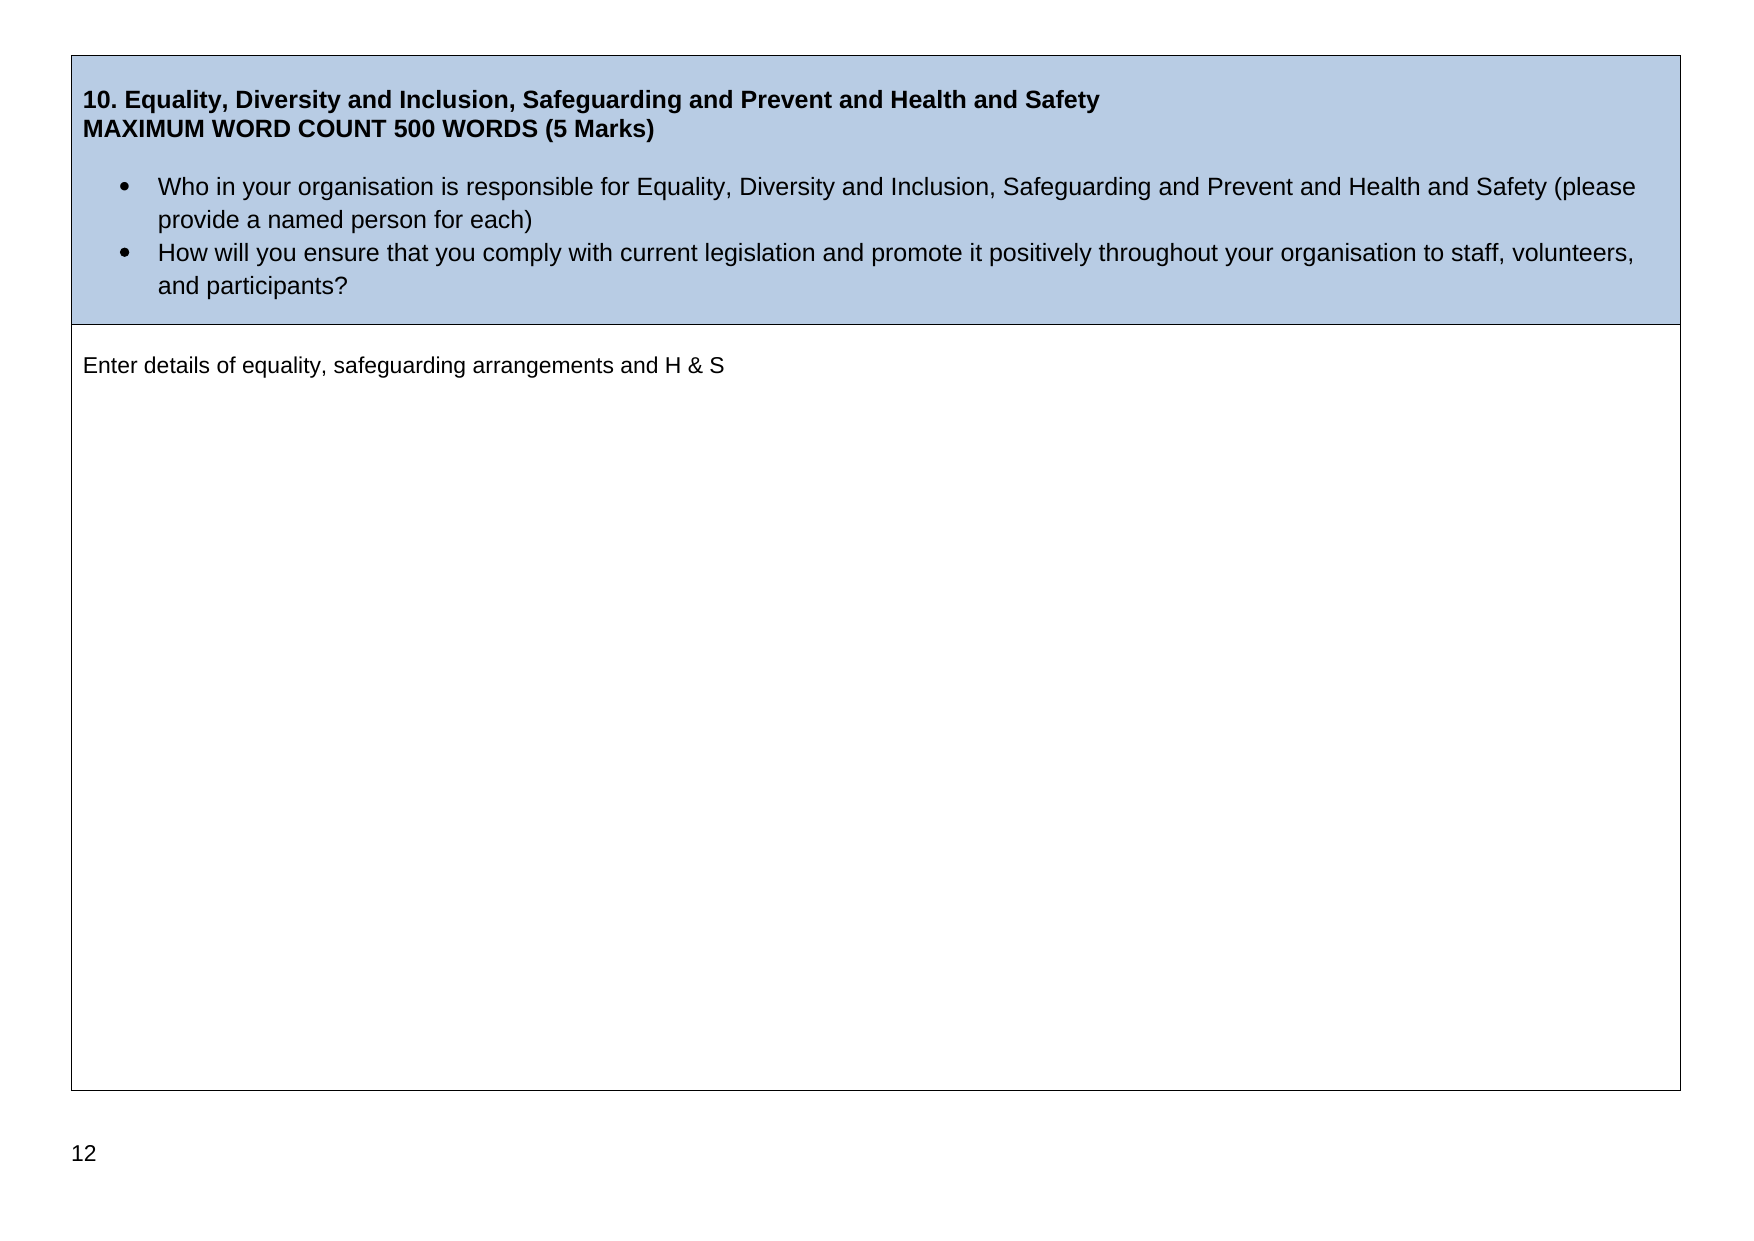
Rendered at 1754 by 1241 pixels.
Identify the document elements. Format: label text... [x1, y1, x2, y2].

table_header 10. Equality, Diversity and Inclusion, Safeguarding and Prevent and Health and Safety MAXIMUM WORD COUNT 500 WORDS (5 Marks) Who in your organisation is responsible for Equality, Diversity and Inclusion, Safeguarding and Prevent and Health and Safety (please provide a named person for each) How will you ensure that you comply with current legislation and promote it positively throughout your organisation to staff, volunteers, and participants? [72, 56, 1680, 324]
table_cell [72, 325, 1680, 1089]
